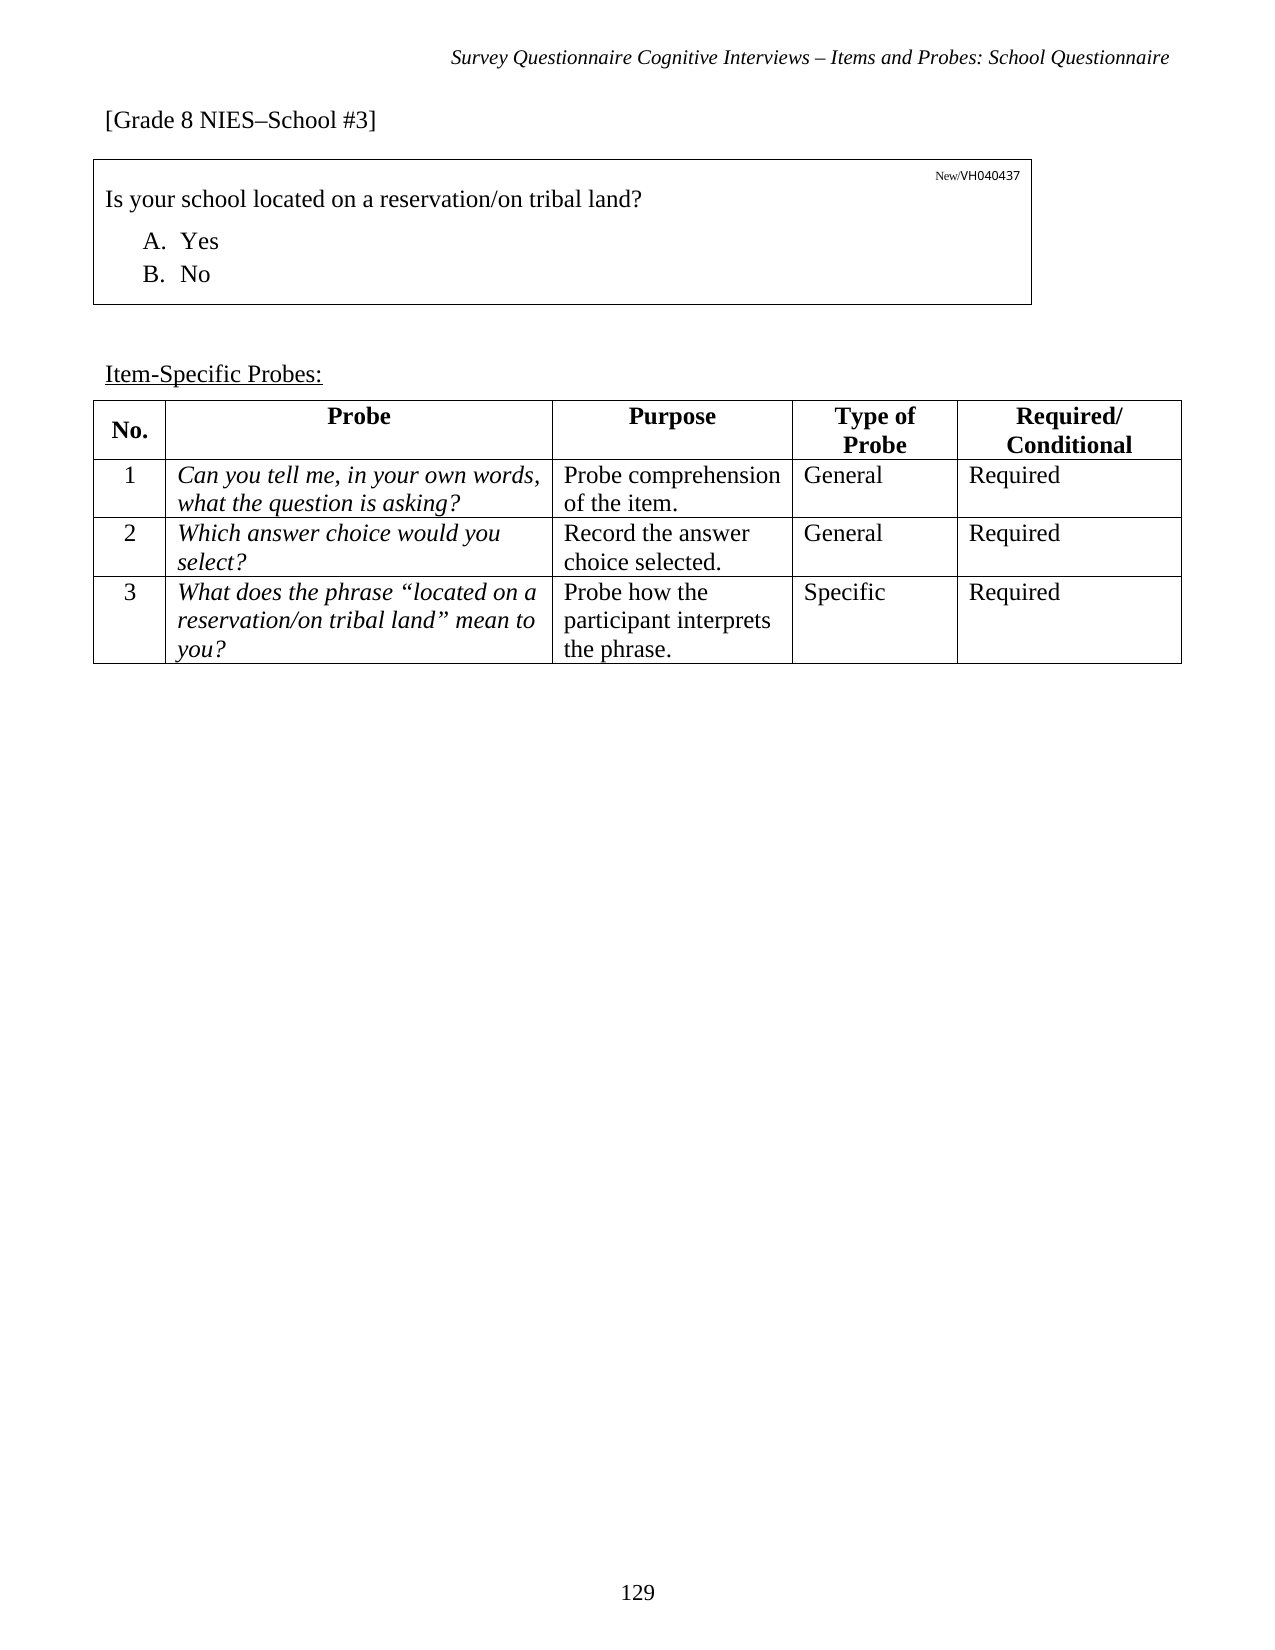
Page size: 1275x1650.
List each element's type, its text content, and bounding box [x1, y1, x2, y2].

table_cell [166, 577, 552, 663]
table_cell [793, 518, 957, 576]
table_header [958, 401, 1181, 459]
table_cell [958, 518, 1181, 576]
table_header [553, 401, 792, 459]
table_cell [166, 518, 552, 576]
text [Grade 8 NIES–School #3] [105, 105, 1170, 134]
text Item-Specific Probes: [105, 359, 1170, 388]
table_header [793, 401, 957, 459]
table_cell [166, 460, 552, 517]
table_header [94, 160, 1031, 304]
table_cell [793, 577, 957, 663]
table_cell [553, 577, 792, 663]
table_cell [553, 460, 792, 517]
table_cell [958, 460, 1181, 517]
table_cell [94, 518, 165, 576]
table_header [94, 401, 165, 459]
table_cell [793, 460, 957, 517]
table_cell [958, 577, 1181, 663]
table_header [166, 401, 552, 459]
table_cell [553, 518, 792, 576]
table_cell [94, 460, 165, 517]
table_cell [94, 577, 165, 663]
